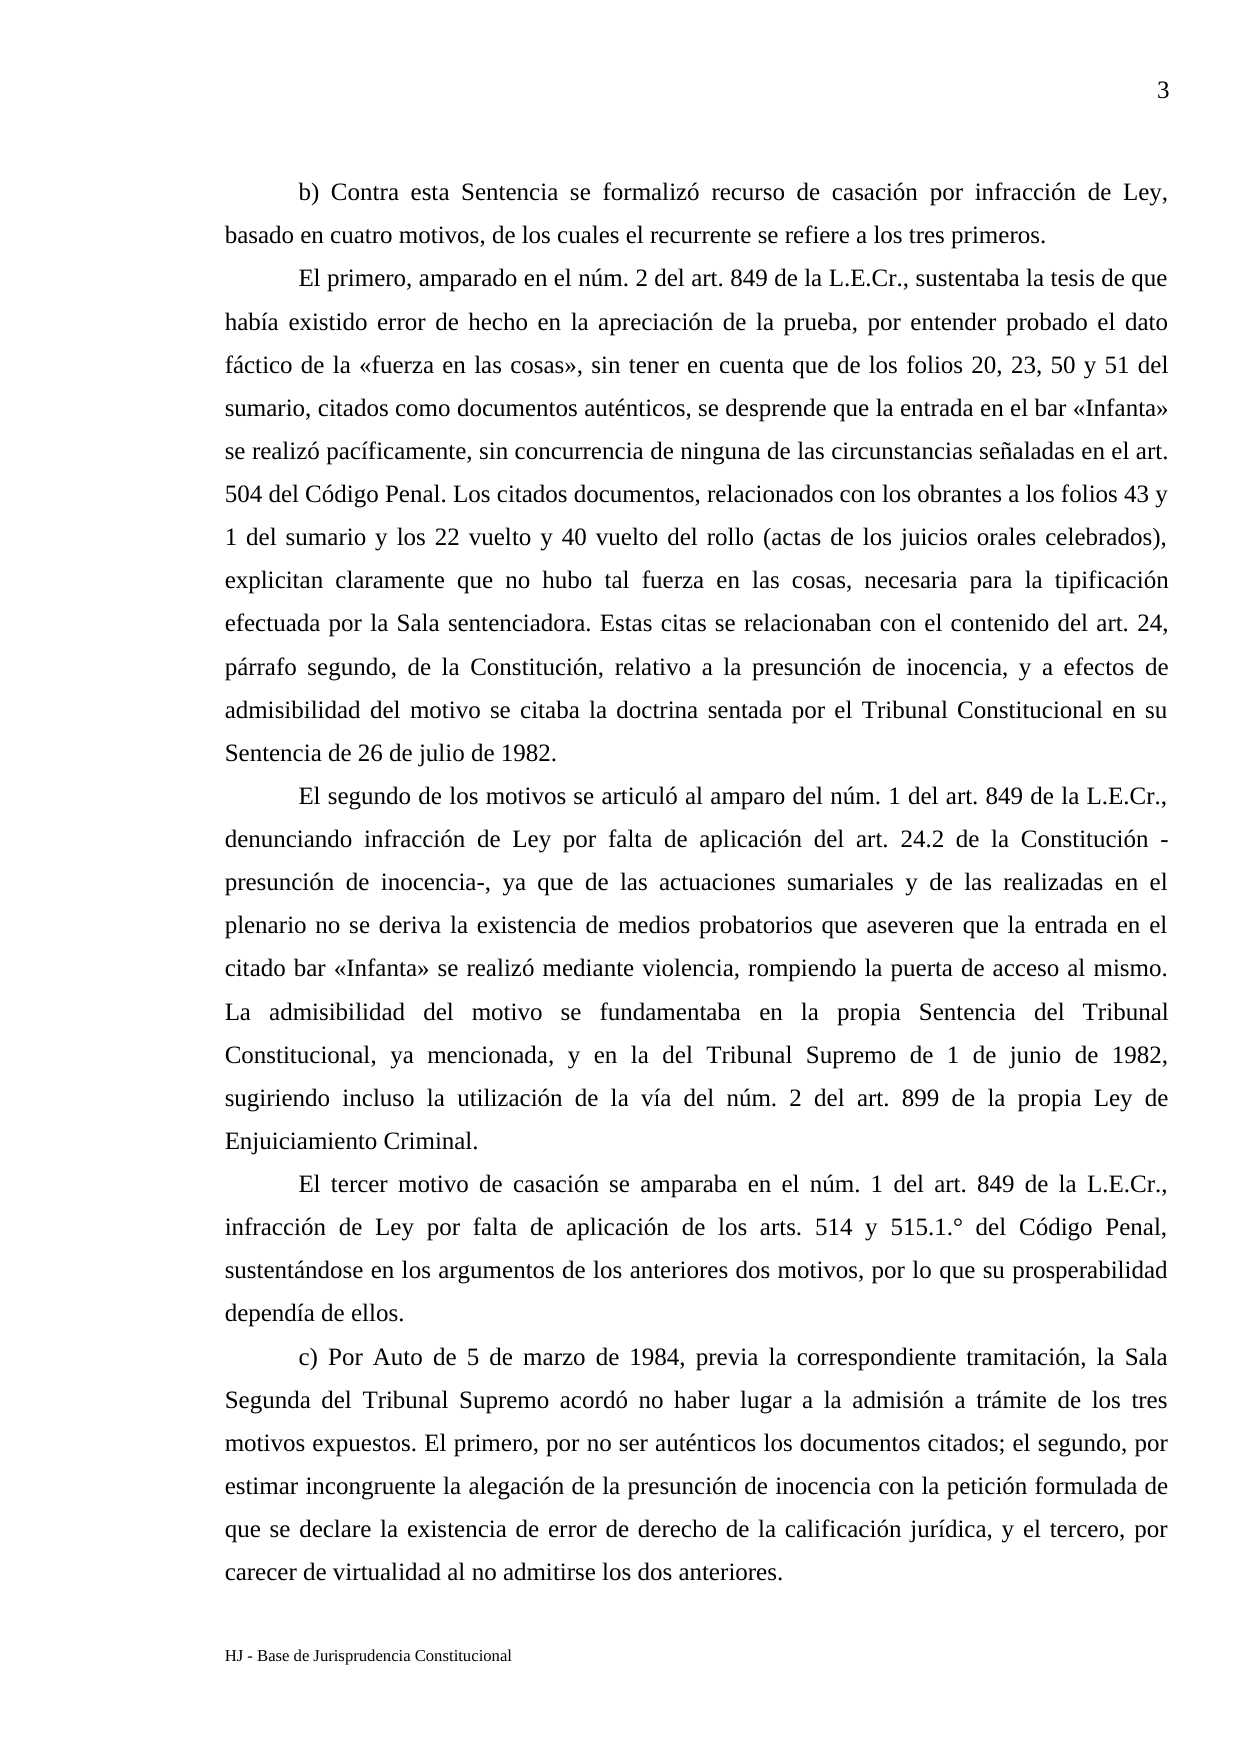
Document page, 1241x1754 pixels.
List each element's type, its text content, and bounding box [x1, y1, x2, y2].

text El primero, amparado en el núm. 2 del art. 849 de la L.E.Cr., sustentaba la tesis de que había existido error de hecho en la apreciación de la prueba, por entender probado el dato fáctico de la «fuerza en las cosas», sin tener en cuenta que de los folios 20, 23, 50 y 51 del sumario, citados como documentos auténticos, se desprende que la entrada en el bar «Infanta» se realizó pacíficamente, sin concurrencia de ninguna de las circunstancias señaladas en el art. 504 del Código Penal. Los citados documentos, relacionados con los obrantes a los folios 43 y 1 del sumario y los 22 vuelto y 40 vuelto del rollo (actas de los juicios orales celebrados), explicitan claramente que no hubo tal fuerza en las cosas, necesaria para la tipificación efectuada por la Sala sentenciadora. Estas citas se relacionaban con el contenido del art. 24, párrafo segundo, de la Constitución, relativo a la presunción de inocencia, y a efectos de admisibilidad del motivo se citaba la doctrina sentada por el Tribunal Constitucional en su Sentencia de 26 de julio de 1982. [224, 263, 1169, 767]
text b) Contra esta Sentencia se formalizó recurso de casación por infracción de Ley, basado en cuatro motivos, de los cuales el recurrente se refiere a los tres primeros. [224, 177, 1169, 249]
text c) Por Auto de 5 de marzo de 1984, previa la correspondiente tramitación, la Sala Segunda del Tribunal Supremo acordó no haber lugar a la admisión a trámite de los tres motivos expuestos. El primero, por no ser auténticos los documentos citados; el segundo, por estimar incongruente la alegación de la presunción de inocencia con la petición formulada de que se declare la existencia de error de derecho de la calificación jurídica, y el tercero, por carecer de virtualidad al no admitirse los dos anteriores. [224, 1342, 1169, 1586]
text El segundo de los motivos se articuló al amparo del núm. 1 del art. 849 de la L.E.Cr., denunciando infracción de Ley por falta de aplicación del art. 24.2 de la Constitución -presunción de inocencia-, ya que de las actuaciones sumariales y de las realizadas en el plenario no se deriva la existencia de medios probatorios que aseveren que la entrada en el citado bar «Infanta» se realizó mediante violencia, rompiendo la puerta de acceso al mismo. La admisibilidad del motivo se fundamentaba en la propia Sentencia del Tribunal Constitucional, ya mencionada, y en la del Tribunal Supremo de 1 de junio de 1982, sugiriendo incluso la utilización de la vía del núm. 2 del art. 899 de la propia Ley de Enjuiciamiento Criminal. [224, 781, 1169, 1155]
text El tercer motivo de casación se amparaba en el núm. 1 del art. 849 de la L.E.Cr., infracción de Ley por falta de aplicación de los arts. 514 y 515.1.° del Código Penal, sustentándose en los argumentos de los anteriores dos motivos, por lo que su prosperabilidad dependía de ellos. [224, 1169, 1169, 1327]
